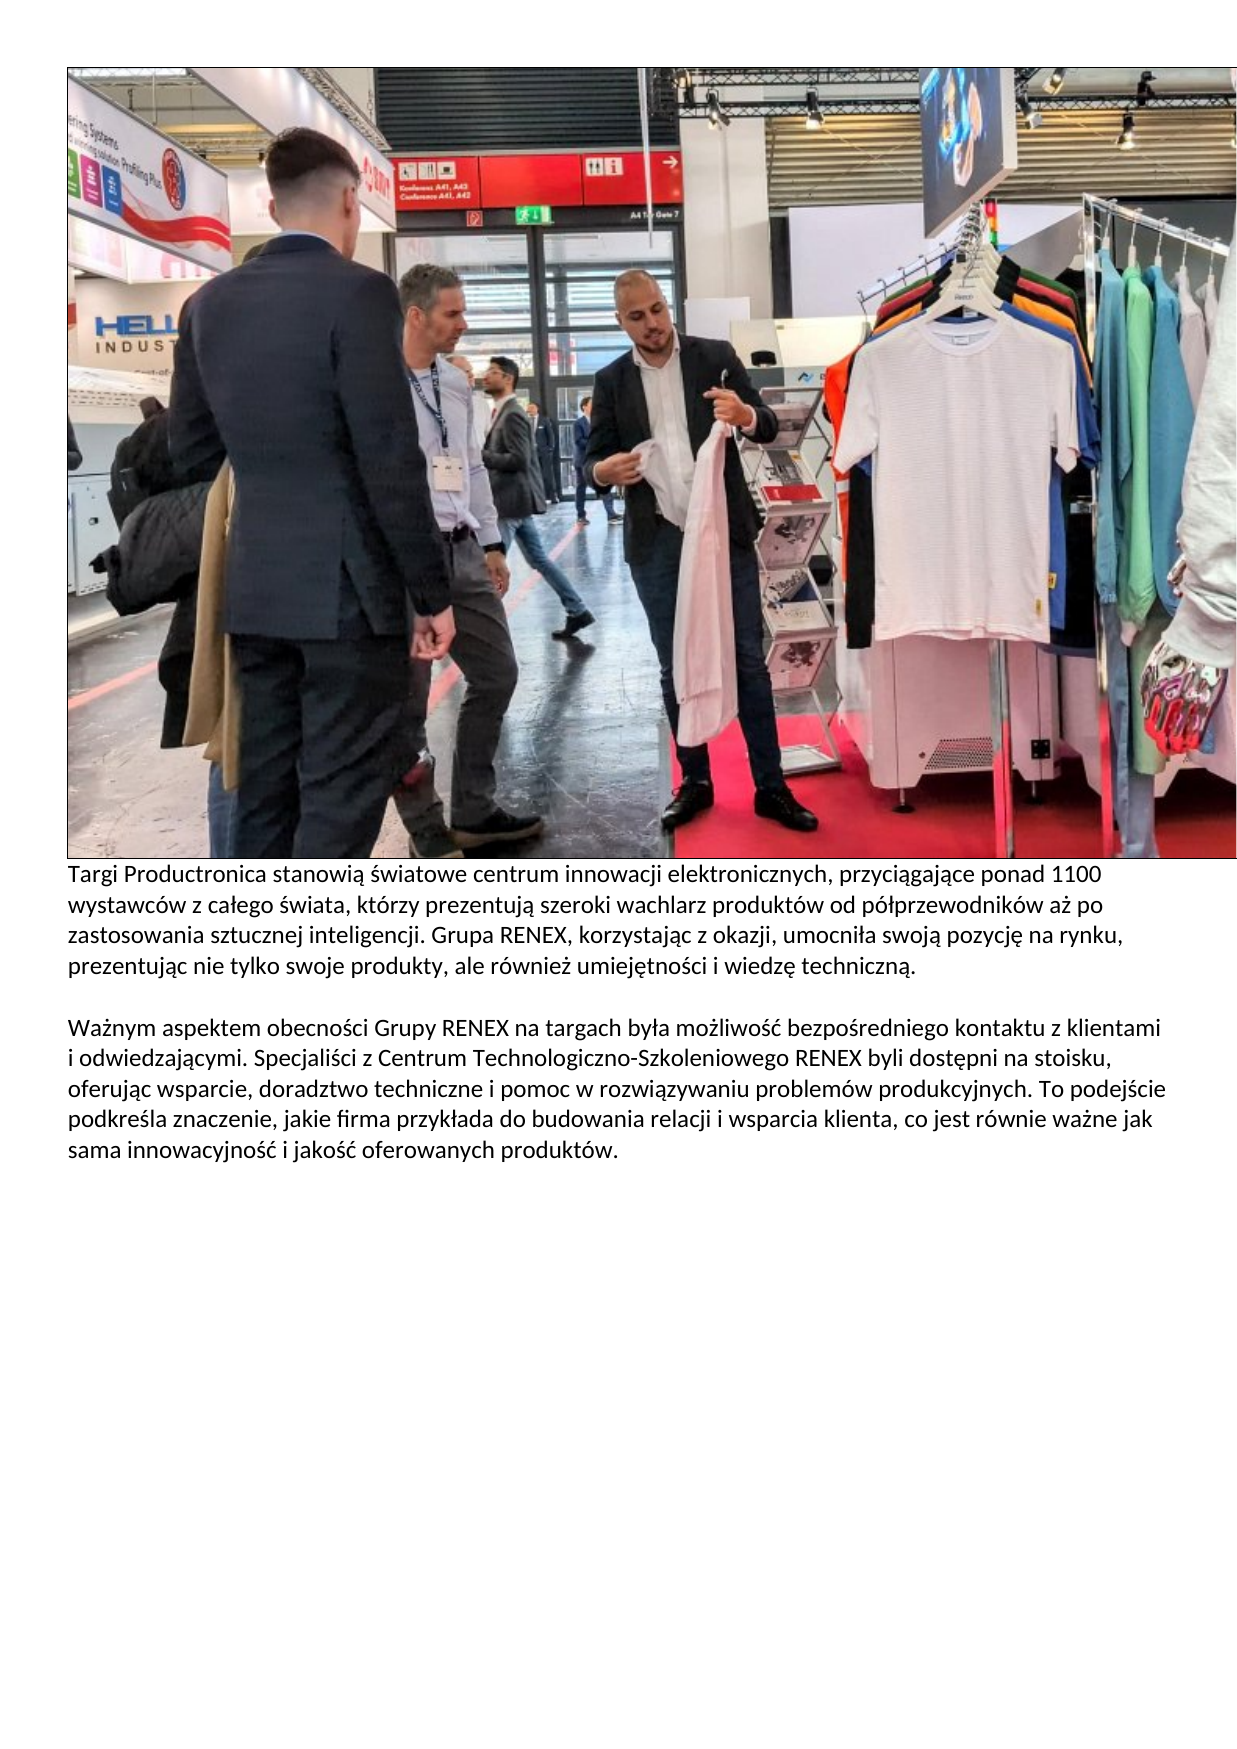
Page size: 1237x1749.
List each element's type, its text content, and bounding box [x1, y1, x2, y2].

text Targi Productronica stanowią światowe centrum innowacji elektronicznych, przyciągające ponad 1100 wystawców z całego świata, którzy prezentują szeroki wachlarz produktów od półprzewodników aż po zastosowania sztucznej inteligencji. Grupa RENEX, korzystając z okazji, umocniła swoją pozycję na rynku, prezentując nie tylko swoje produkty, ale również umiejętności i wiedzę techniczną. [68, 859, 1169, 980]
text Ważnym aspektem obecności Grupy RENEX na targach była możliwość bezpośredniego kontaktu z klientami i odwiedzającymi. Specjaliści z Centrum Technologiczno-Szkoleniowego RENEX byli dostępni na stoisku, oferując wsparcie, doradztwo techniczne i pomoc w rozwiązywaniu problemów produkcyjnych. To podejście podkreśla znaczenie, jakie firma przykłada do budowania relacji i wsparcia klienta, co jest równie ważne jak sama innowacyjność i jakość oferowanych produktów. [68, 1012, 1169, 1164]
picture [68, 68, 1237, 858]
